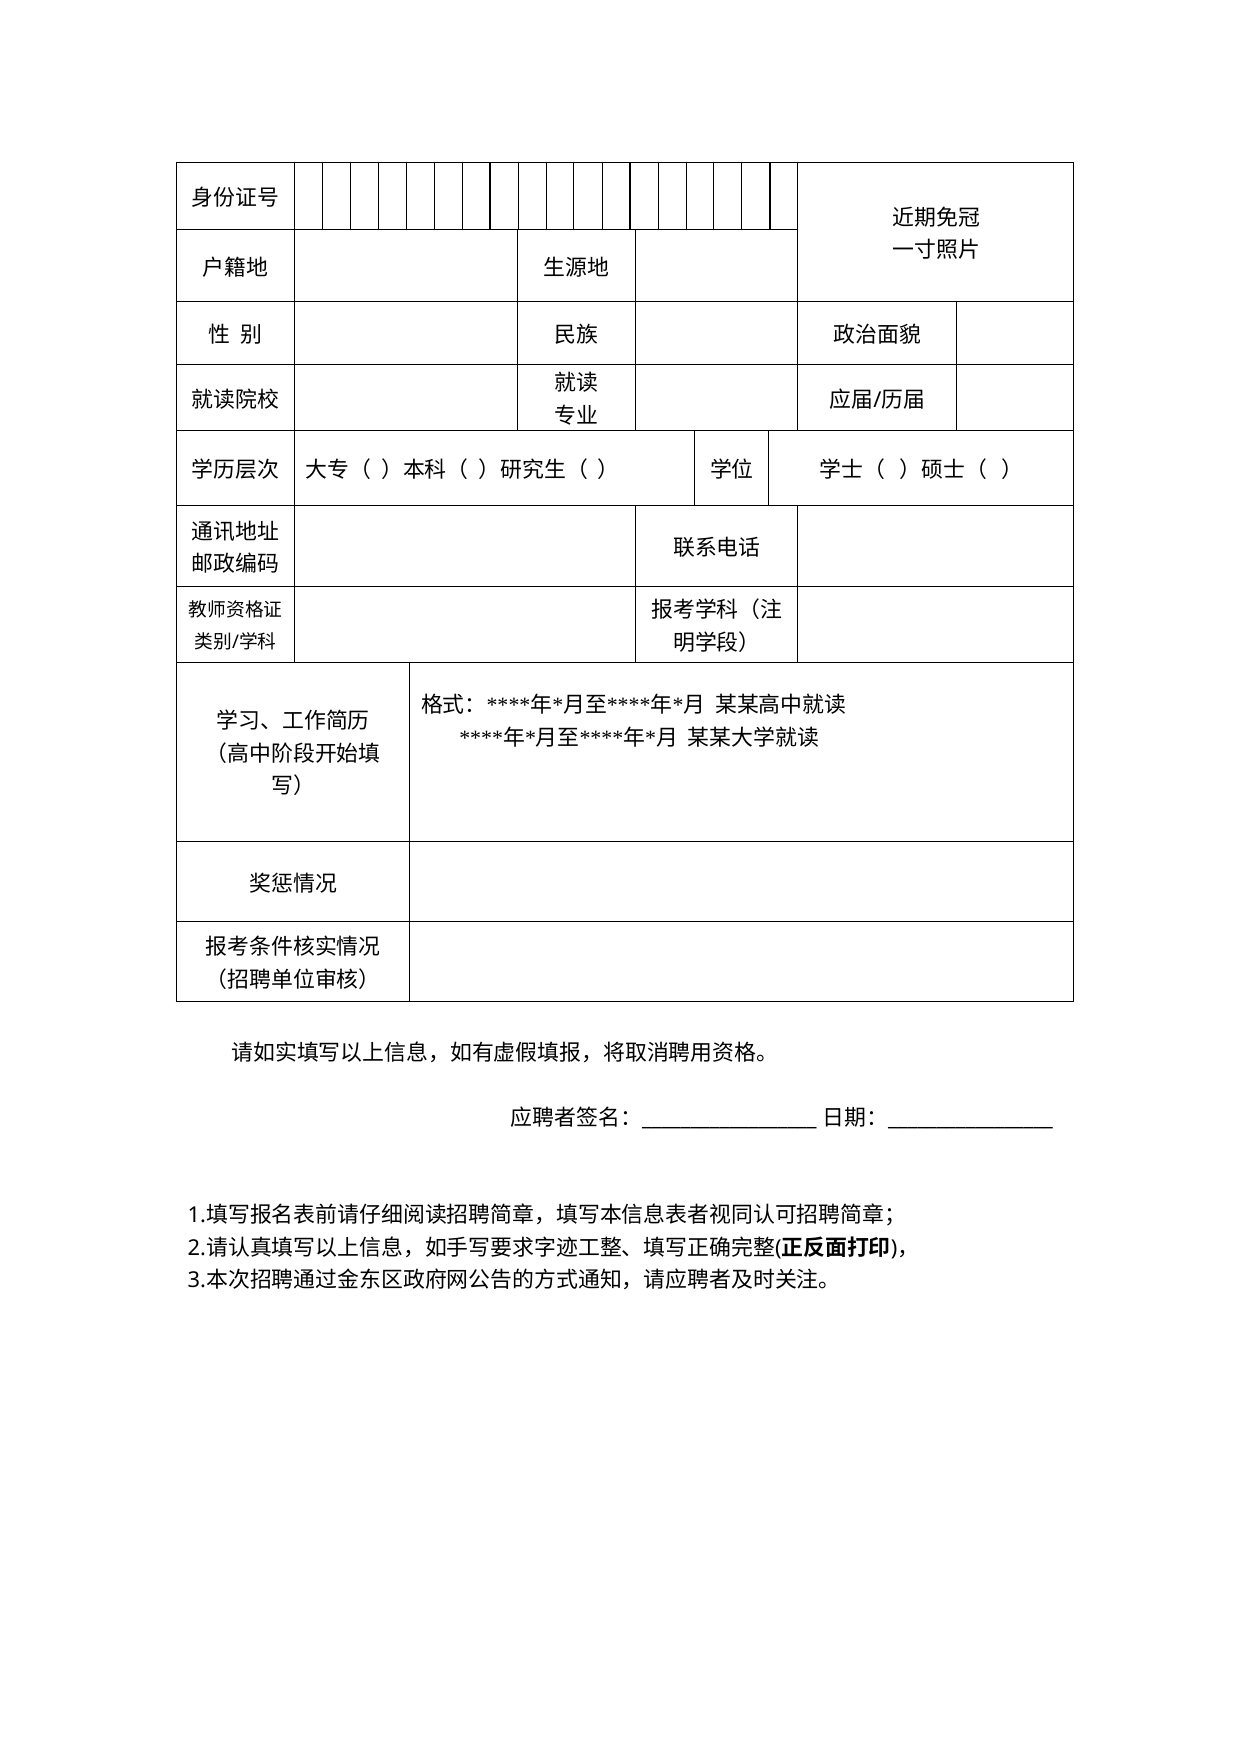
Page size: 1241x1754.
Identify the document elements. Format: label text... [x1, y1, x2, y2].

table_cell 报考学科（注明学段） [636, 587, 797, 662]
table_cell 就读院校 [177, 365, 294, 430]
table_cell [410, 922, 1073, 1001]
table_cell [547, 163, 573, 229]
table_cell [295, 506, 635, 586]
table_cell [295, 302, 517, 364]
table_cell [957, 365, 1073, 430]
table_cell [798, 506, 1073, 586]
table_header 粘 贴 近期免冠 一寸照片 [798, 163, 1073, 301]
table_cell [491, 163, 518, 229]
table_cell 通讯地址 邮政编码 [177, 506, 294, 586]
table_cell 户籍地 [177, 230, 294, 301]
table_cell [410, 842, 1073, 921]
table_cell [659, 163, 686, 229]
table_cell [798, 587, 1073, 662]
table_cell 学历层次 [177, 431, 294, 505]
table_cell 格式：****年*月至****年*月 某某高中就读 ****年*月至****年*月 某某大学就读 [410, 663, 1073, 841]
table_cell [295, 163, 322, 229]
table_cell [687, 163, 713, 229]
table_cell [295, 230, 517, 301]
table_cell [435, 163, 462, 229]
text 应聘者签名：__________________ 日期：_________________ [187, 1100, 1053, 1132]
table_cell [519, 163, 546, 229]
table_cell 学位 [695, 431, 768, 505]
table_cell [742, 163, 769, 229]
table_cell [636, 365, 797, 430]
table_cell [323, 163, 350, 229]
text 请如实填写以上信息，如有虚假填报，将取消聘用资格。 [187, 1035, 1053, 1067]
table_cell [463, 163, 489, 229]
table_cell [771, 163, 797, 229]
table_cell 联系电话 [636, 506, 797, 586]
table_cell 奖惩情况 [177, 842, 409, 921]
table_cell 就读 专业 [518, 365, 635, 430]
table_cell [351, 163, 378, 229]
table_cell 政治面貌 [798, 302, 956, 364]
table_cell 教师资格证类别/学科 [177, 587, 294, 662]
table_cell [379, 163, 406, 229]
table_cell [295, 587, 635, 662]
table_cell 学习、工作简历 （高中阶段开始填写） [177, 663, 409, 841]
table_cell [295, 365, 517, 430]
table_cell [407, 163, 434, 229]
table_cell 身份证号 [177, 163, 294, 229]
text 1.填写报名表前请仔细阅读招聘简章，填写本信息表者视同认可招聘简章； [187, 1197, 1053, 1230]
table_cell [574, 163, 602, 229]
table_cell 学士（ ）硕士（ ） [769, 431, 1073, 505]
table_cell 报考条件核实情况（招聘单位审核） [177, 922, 409, 1001]
table_cell 性 别 [177, 302, 294, 364]
table_cell [714, 163, 741, 229]
table_cell [636, 302, 797, 364]
table_cell 应届/历届 [798, 365, 956, 430]
table_cell [603, 163, 629, 229]
table_cell 生源地 [518, 230, 635, 301]
table_cell 民族 [518, 302, 635, 364]
table_cell 大专（ ）本科（ ）研究生（ ） [295, 431, 694, 505]
text 2.请认真填写以上信息，如手写要求字迹工整、填写正确完整(正反面打印)， [187, 1230, 1053, 1262]
table_cell [631, 163, 658, 229]
text 3.本次招聘通过金东区政府网公告的方式通知，请应聘者及时关注。 [187, 1262, 1053, 1295]
table_cell [636, 230, 797, 301]
table_cell [957, 302, 1073, 364]
